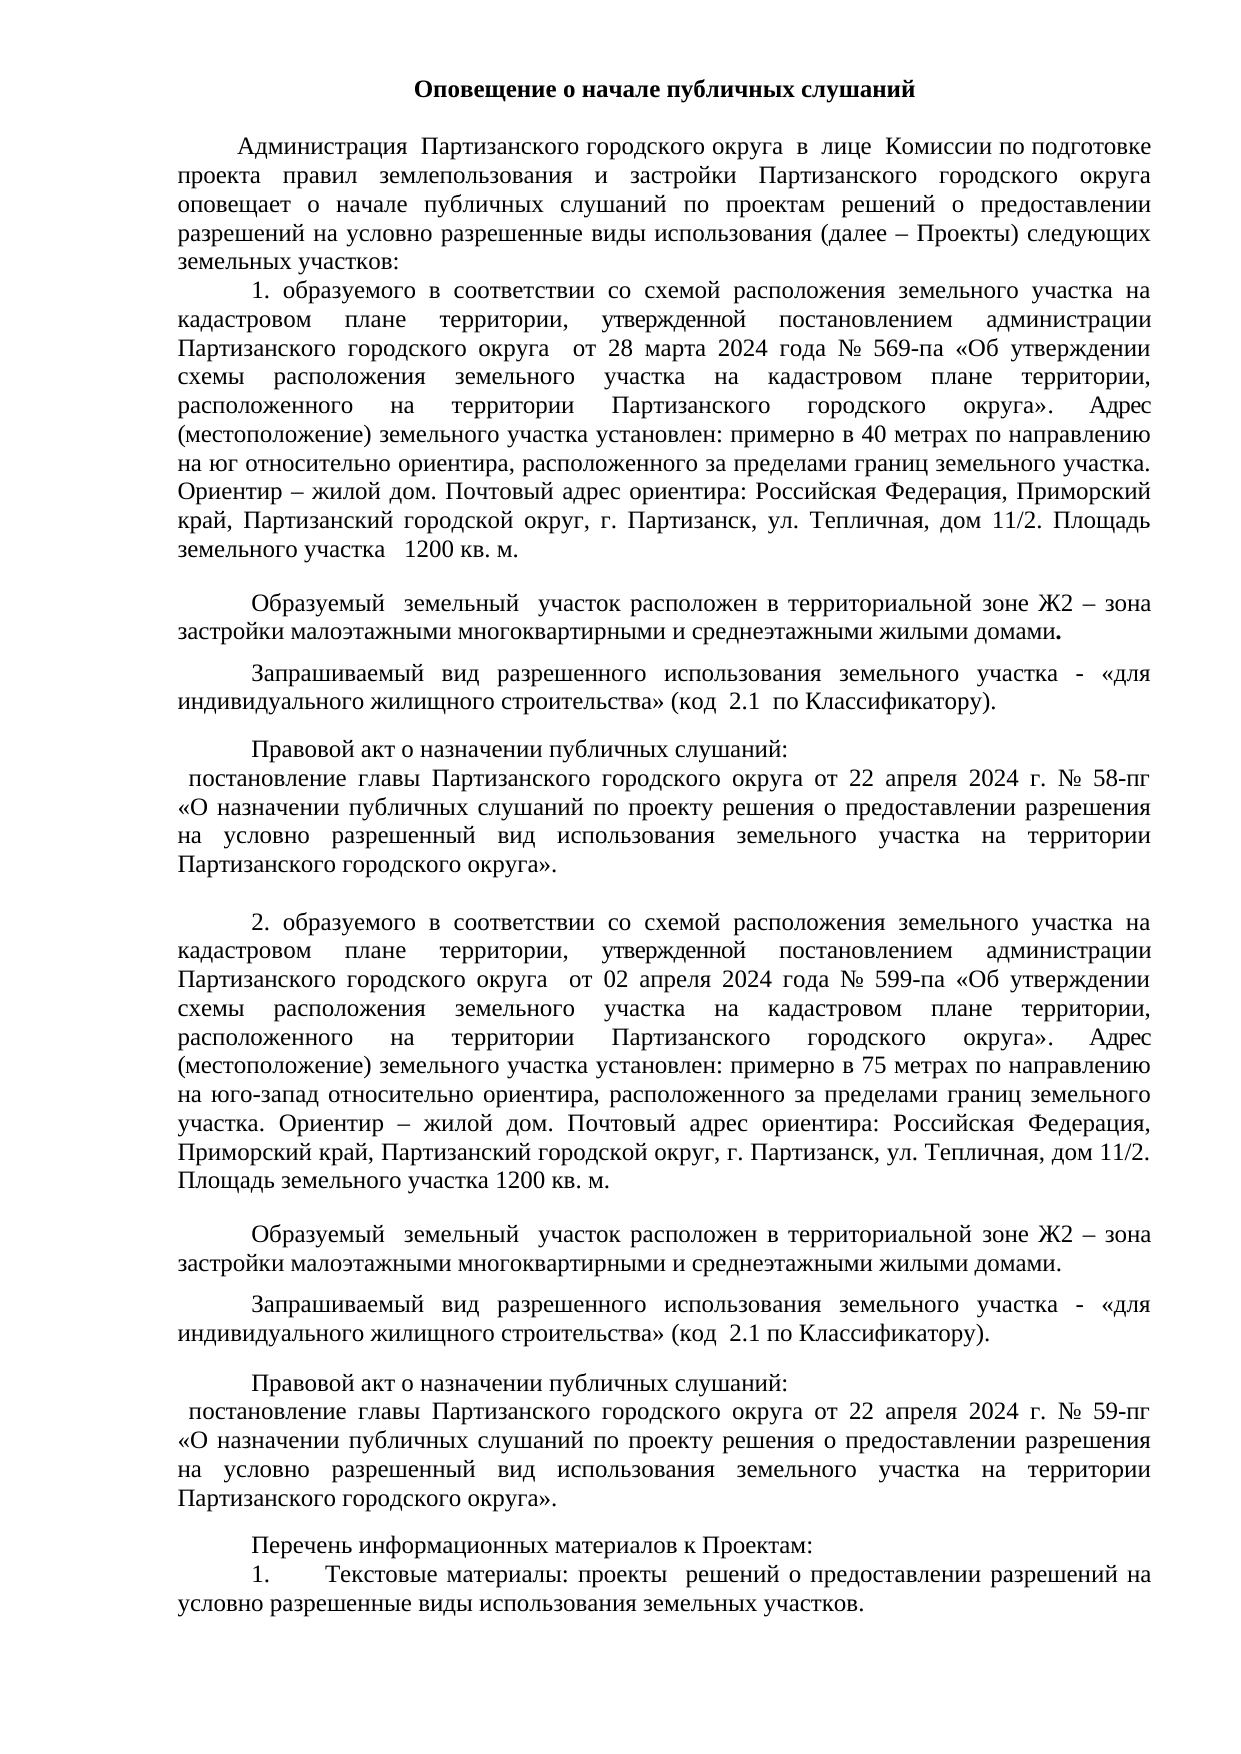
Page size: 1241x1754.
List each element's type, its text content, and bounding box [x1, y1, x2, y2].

text постановление главы Партизанского городского округа от 22 апреля 2024 г. № 59-пг «О назначении публичных слушаний по проекту решения о предоставлении разрешения на условно разрешенный вид использования земельного участка на территории Партизанского городского округа». [177, 1396, 1152, 1511]
text Образуемый земельный участок расположен в территориальной зоне Ж2 – зона застройки малоэтажными многоквартирными и среднеэтажными жилыми домами. [177, 588, 1152, 645]
text 1. образуемого в соответствии со схемой расположения земельного участка на кадастровом плане территории, утвержденной постановлением администрации Партизанского городского округа от 28 марта 2024 года № 569-па «Об утверждении схемы расположения земельного участка на кадастровом плане территории, расположенного на территории Партизанского городского округа». Адрес (местоположение) земельного участка установлен: примерно в 40 метрах по направлению на юг относительно ориентира, расположенного за пределами границ земельного участка. Ориентир – жилой дом. Почтовый адрес ориентира: Российская Федерация, Приморский край, Партизанский городской округ, г. Партизанск, ул. Тепличная, дом 11/2. Площадь земельного участка 1200 кв. м. [177, 275, 1152, 563]
text постановление главы Партизанского городского округа от 22 апреля 2024 г. № 58-пг «О назначении публичных слушаний по проекту решения о предоставлении разрешения на условно разрешенный вид использования земельного участка на территории Партизанского городского округа». [177, 763, 1152, 878]
text 2. образуемого в соответствии со схемой расположения земельного участка на кадастровом плане территории, утвержденной постановлением администрации Партизанского городского округа от 02 апреля 2024 года № 599-па «Об утверждении схемы расположения земельного участка на кадастровом плане территории, расположенного на территории Партизанского городского округа». Адрес (местоположение) земельного участка установлен: примерно в 75 метрах по направлению на юго-запад относительно ориентира, расположенного за пределами границ земельного участка. Ориентир – жилой дом. Почтовый адрес ориентира: Российская Федерация, Приморский край, Партизанский городской округ, г. Партизанск, ул. Тепличная, дом 11/2. Площадь земельного участка 1200 кв. м. [177, 907, 1152, 1194]
list Текстовые материалы: проекты решений о предоставлении разрешений на условно разрешенные виды использования земельных участков. [177, 1559, 1152, 1617]
text Запрашиваемый вид разрешенного использования земельного участка - «для индивидуального жилищного строительства» (код 2.1 по Классификатору). [177, 658, 1152, 715]
text Администрация Партизанского городского округа в лице Комиссии по подготовке проекта правил землепользования и застройки Партизанского городского округа оповещает о начале публичных слушаний по проектам решений о предоставлении разрешений на условно разрешенные виды использования (далее – Проекты) следующих земельных участков: [177, 103, 1152, 275]
text Перечень информационных материалов к Проектам: [177, 1531, 1152, 1559]
text Правовой акт о назначении публичных слушаний: [177, 1368, 1152, 1396]
text Образуемый земельный участок расположен в территориальной зоне Ж2 – зона застройки малоэтажными многоквартирными и среднеэтажными жилыми домами. [177, 1219, 1152, 1277]
text Правовой акт о назначении публичных слушаний: [177, 734, 1152, 763]
text Запрашиваемый вид разрешенного использования земельного участка - «для индивидуального жилищного строительства» (код 2.1 по Классификатору). [177, 1289, 1152, 1347]
text Оповещение о начале публичных слушаний [177, 74, 1152, 103]
